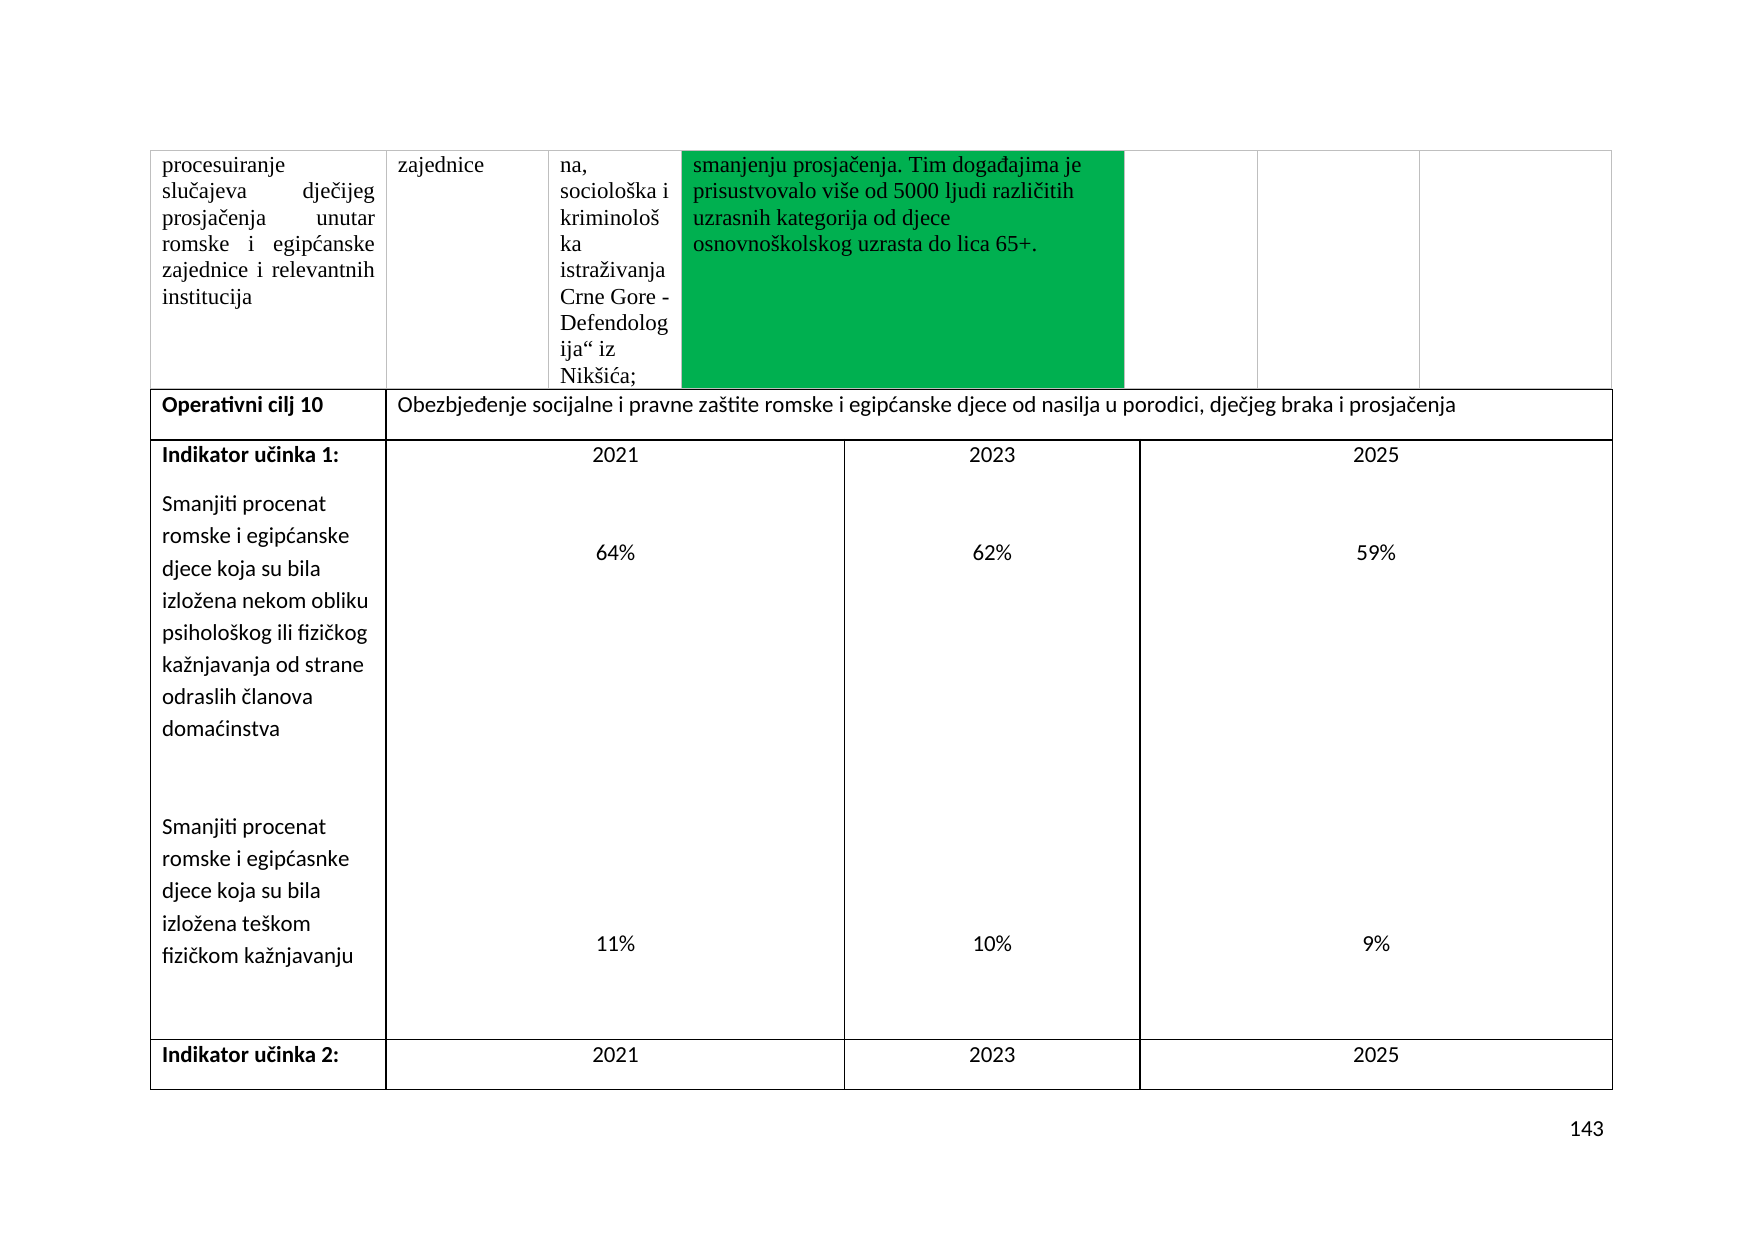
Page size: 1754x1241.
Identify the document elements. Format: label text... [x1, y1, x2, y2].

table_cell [682, 151, 1124, 388]
table_cell [1420, 151, 1611, 388]
table_cell 2025 15 80 [1141, 1040, 1612, 1088]
table_cell 2021 64% 11% [387, 441, 844, 1038]
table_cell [387, 151, 548, 388]
table_cell 2025 59% 9% [1141, 441, 1612, 1038]
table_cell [1258, 151, 1419, 388]
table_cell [151, 151, 386, 388]
table_header Operativni cilj 10 [151, 390, 385, 439]
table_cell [387, 1040, 844, 1088]
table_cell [151, 1040, 385, 1088]
table_cell 2023 62% 10% [845, 441, 1139, 1038]
table_cell 2023 10 50 [845, 1040, 1139, 1088]
table_header Obezbjeđenje socijalne i pravne zaštite romske i egipćanske djece od nasilja u porodici, dječjeg braka i prosjačenja [387, 390, 1612, 439]
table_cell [549, 151, 681, 388]
table_cell Indikator učinka 1: Smanjiti procenat romske i egipćanske djece koja su bila izložena nekom obliku psihološkog ili fizičkog kažnjavanja od strane odraslih članova domaćinstva Smanjiti procenat romske i egipćasnke djece koja su bila izložena teškom fizičkom kažnjavanju [151, 441, 385, 1038]
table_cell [1125, 151, 1257, 388]
